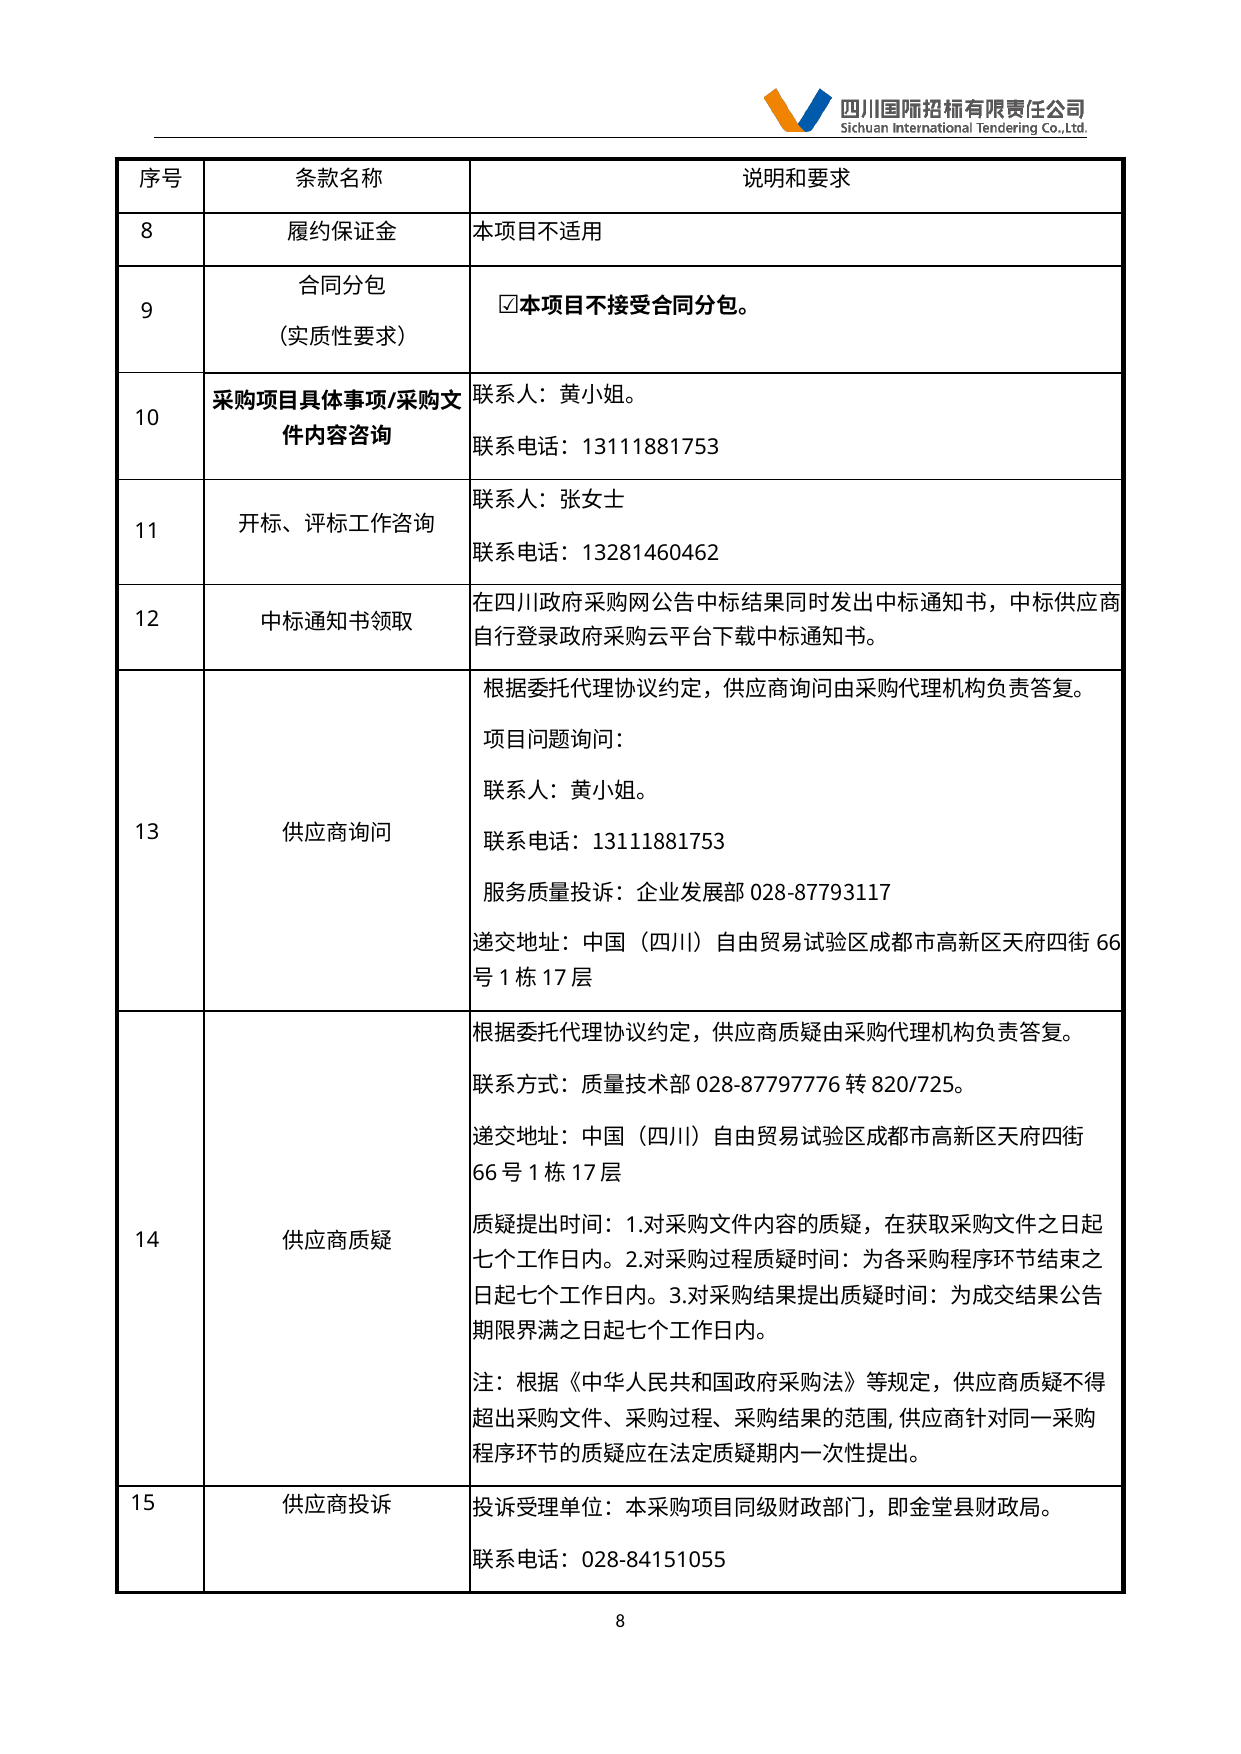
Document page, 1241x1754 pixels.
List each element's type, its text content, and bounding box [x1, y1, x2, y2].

table_cell 供应商投诉 [205, 1487, 469, 1591]
table_cell 9 [119, 267, 203, 372]
table_header 说明和要求 [471, 161, 1121, 212]
table_cell 联系人：黄小姐。 联系电话：13111881753 [471, 374, 1121, 478]
table_cell 合同分包 （实质性要求） [205, 267, 469, 372]
table_cell 采购项目具体事项/采购文件内容咨询 [205, 374, 469, 478]
table_cell 供应商询问 [205, 671, 469, 1010]
table_cell ☑本项目不接受合同分包。 [471, 267, 1121, 372]
table_cell 中标通知书领取 [205, 585, 469, 669]
table_cell 履约保证金 [205, 214, 469, 265]
table_cell 本项目不适用 [471, 214, 1121, 265]
table_cell 8 [119, 214, 203, 265]
table_cell 15 [119, 1487, 203, 1591]
table_cell 在四川政府采购网公告中标结果同时发出中标通知书，中标供应商自行登录政府采购云平台下载中标通知书。 [471, 585, 1121, 669]
table_cell 13 [119, 671, 203, 1010]
table_cell 14 [119, 1012, 203, 1485]
table_cell 供应商质疑 [205, 1012, 469, 1485]
table_cell 根据委托代理协议约定，供应商询问由采购代理机构负责答复。 项目问题询问： 联系人：黄小姐。 联系电话：13111881753 服务质量投诉：企业发展部 028-87793117 递交地址：中国（四川）自由贸易试验区成都市高新区天府四街66号1栋17层 [471, 671, 1121, 1010]
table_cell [471, 1487, 1121, 1591]
table_cell 12 [119, 585, 203, 669]
picture [763, 88, 1087, 135]
table_cell 联系人：张女士 联系电话：13281460462 [471, 480, 1121, 584]
table_header 条款名称 [205, 161, 469, 212]
table_header 序号 [119, 161, 203, 212]
table_cell 开标、评标工作咨询 [205, 480, 469, 584]
table_cell 根据委托代理协议约定，供应商质疑由采购代理机构负责答复。 联系方式：质量技术部 028-87797776转820/725。 递交地址：中国（四川）自由贸易试验区成都市高新区天府四街66号1栋17层 质疑提出时间：1.对采购文件内容的质疑，在获取采购文件之日起七个工作日内。2.对采购过程质疑时间：为各采购程序环节结束之日起七个工作日内。3.对采购结果提出质疑时间：为成交结果公告期限界满之日起七个工作日内。 注：根据《中华人民共和国政府采购法》等规定，供应商质疑不得超出采购文件、采购过程、采购结果的范围, 供应商针对同一采购程序环节的质疑应在法定质疑期内一次性提出。 [471, 1012, 1121, 1485]
table_cell 10 [119, 373, 203, 478]
table_cell 11 [119, 480, 203, 584]
